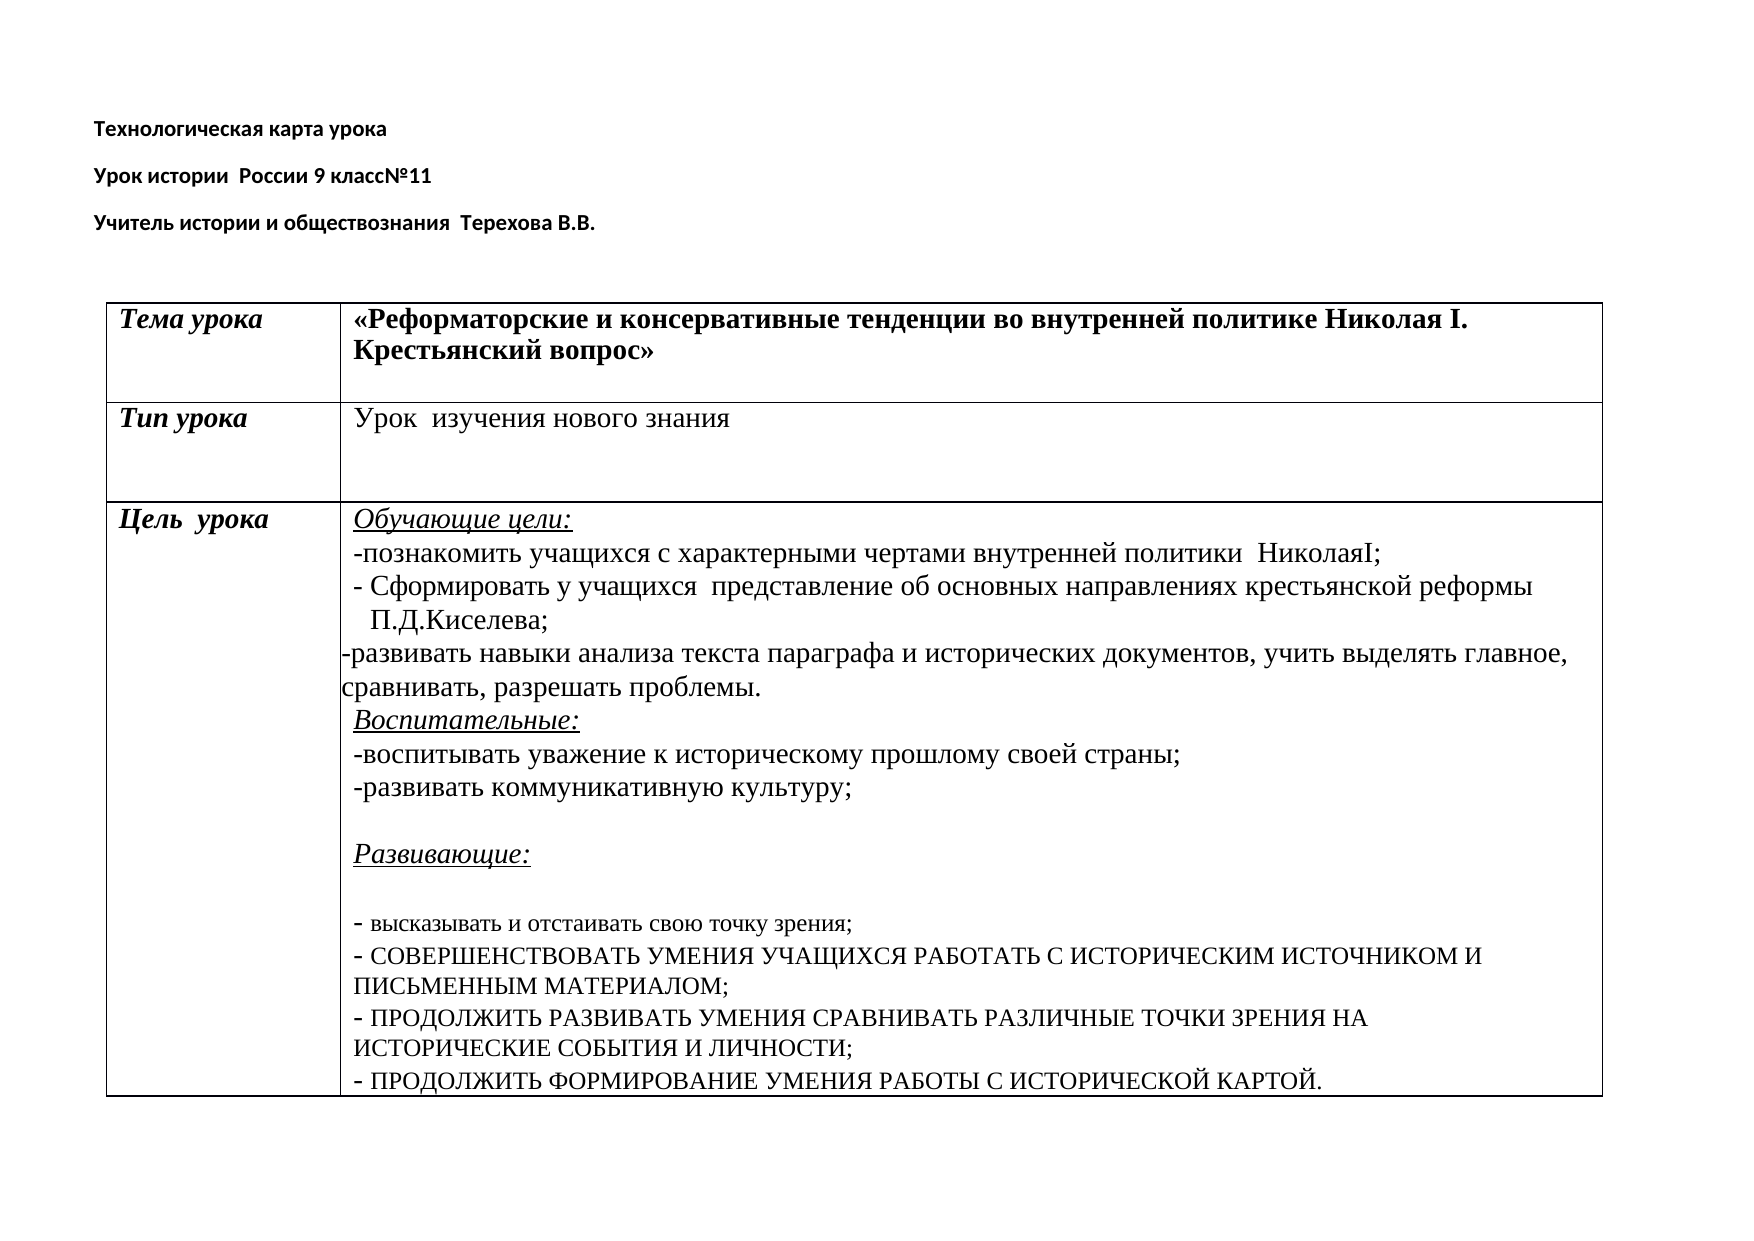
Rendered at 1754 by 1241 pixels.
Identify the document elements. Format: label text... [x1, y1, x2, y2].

text Технологическая карта урока [94, 114, 1648, 143]
table_cell Цель урока [107, 503, 340, 1095]
table_cell Тип урока [107, 403, 340, 501]
table_cell Обучающие цели: -познакомить учащихся с характерными чертами внутренней политики НиколаяI; Сформировать у учащихся представление об основных направлениях крестьянской реформы П.Д.Киселева; -развивать навыки анализа текста параграфа и исторических документов, учить выделять главное, сравнивать, разрешать проблемы. Воспитательные: -воспитывать уважение к историческому прошлому своей страны; -развивать коммуникативную культуру; Развивающие: высказывать и отстаивать свою точку зрения; СОВЕРШЕНСТВОВАТЬ УМЕНИЯ УЧАЩИХСЯ РАБОТАТЬ С ИСТОРИЧЕСКИМ ИСТОЧНИКОМ И ПИСЬМЕННЫМ МАТЕРИАЛОМ; ПРОДОЛЖИТЬ РАЗВИВАТЬ УМЕНИЯ СРАВНИВАТЬ РАЗЛИЧНЫЕ ТОЧКИ ЗРЕНИЯ НА ИСТОРИЧЕСКИЕ СОБЫТИЯ И ЛИЧНОСТИ; ПРОДОЛЖИТЬ ФОРМИРОВАНИЕ УМЕНИЯ РАБОТЫ С ИСТОРИЧЕСКОЙ КАРТОЙ. [341, 503, 1602, 1095]
text Урок истории России 9 класс№11 [94, 161, 1648, 189]
table_header «Реформаторские и консервативные тенденции во внутренней политике Николая I. Крестьянский вопрос» [341, 304, 1602, 401]
text Учитель истории и обществознания Терехова В.В. [94, 208, 1648, 236]
table_cell Урок изучения нового знания [341, 403, 1602, 501]
table_header Тема урока [107, 304, 340, 401]
